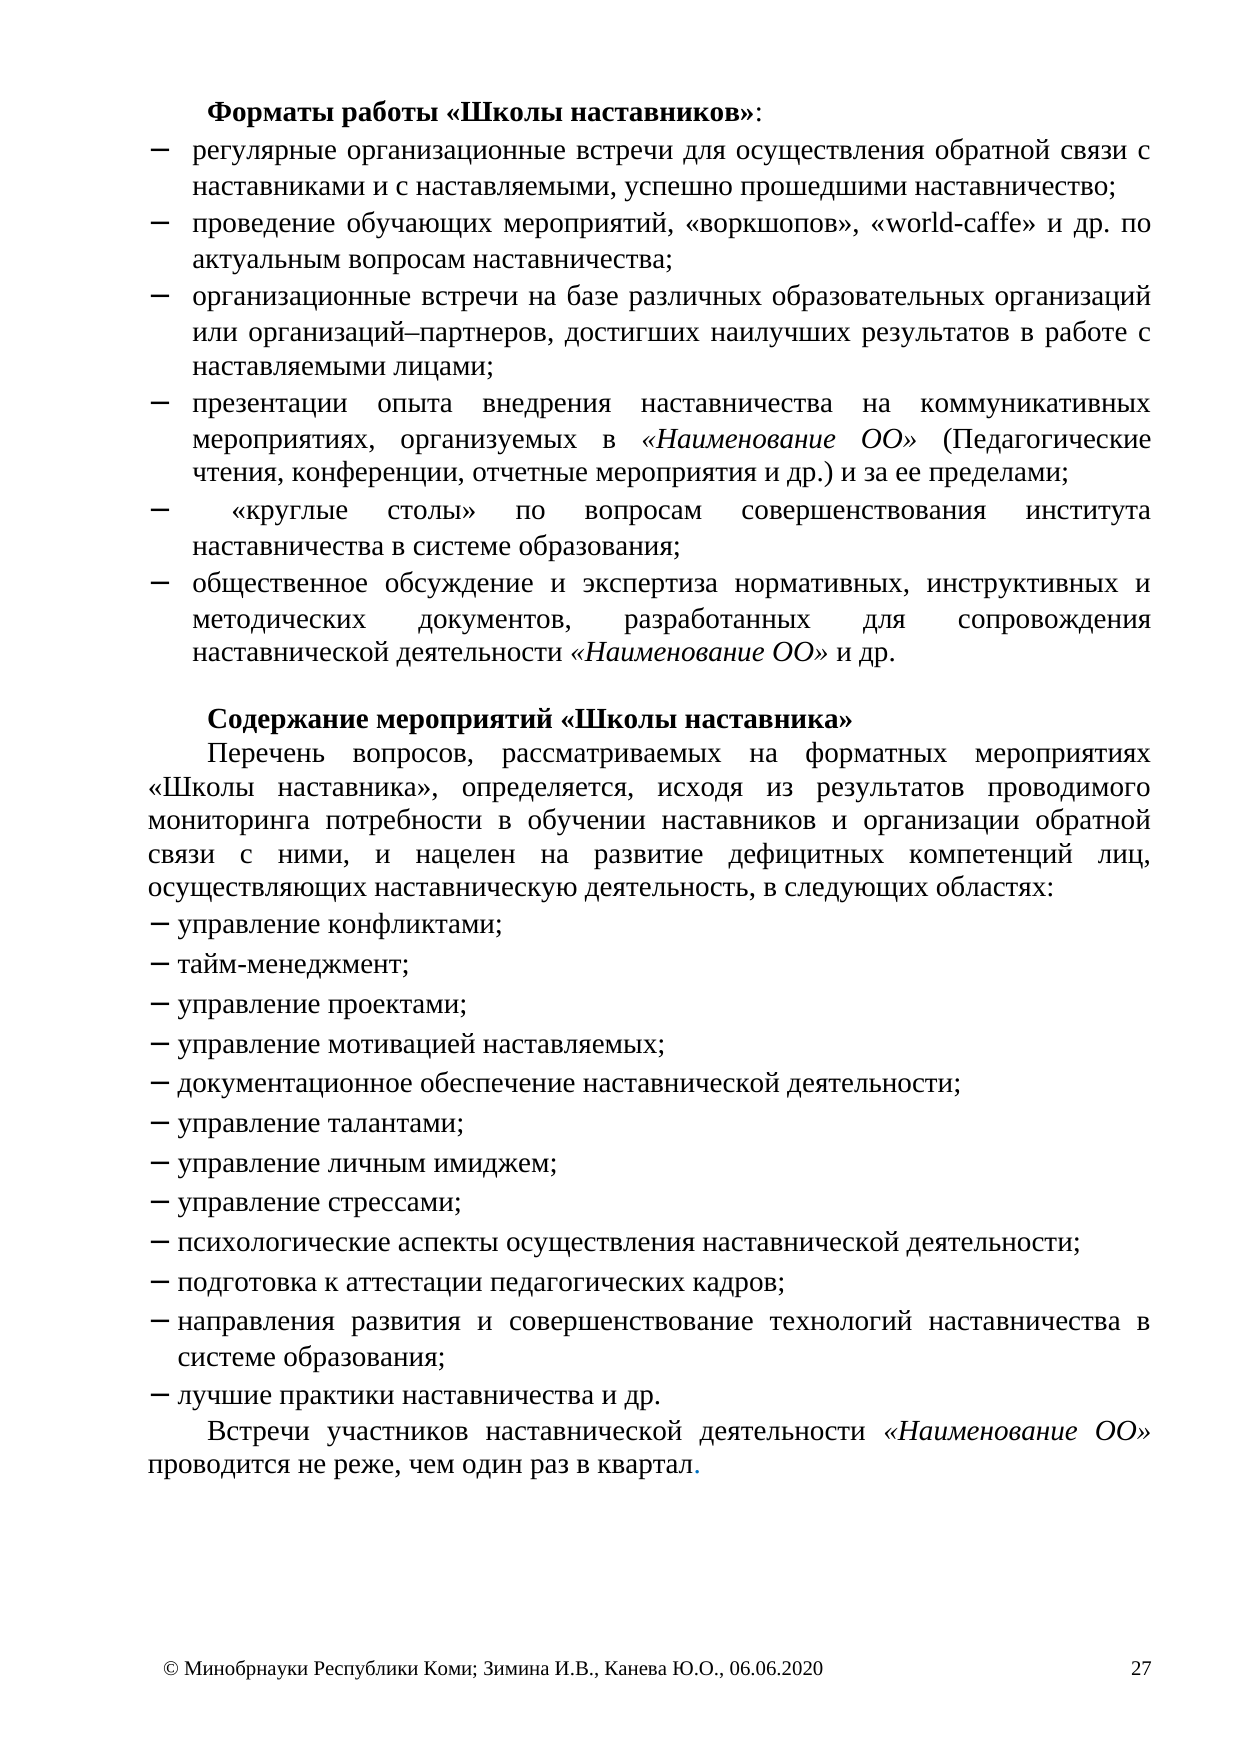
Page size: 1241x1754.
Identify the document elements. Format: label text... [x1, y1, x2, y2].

list лучшие практики наставничества и др. [148, 1373, 1152, 1413]
list управление проектами; [148, 982, 1152, 1022]
list управление личным имиджем; [148, 1141, 1152, 1181]
list документационное обеспечение наставнической деятельности; [148, 1062, 1152, 1101]
text Форматы работы «Школы наставников»: [148, 94, 1152, 128]
list регулярные организационные встречи для осуществления обратной связи с наставниками и с наставляемыми, успешно прошедшими наставничество; [148, 128, 1152, 201]
text Перечень вопросов, рассматриваемых на форматных мероприятиях «Школы наставника», определяется, исходя из результатов проводимого мониторинга потребности в обучении наставников и организации обратной связи с ними, и нацелен на развитие дефицитных компетенций лиц, осуществляющих наставническую деятельность, в следующих областях: [148, 735, 1152, 903]
list психологические аспекты осуществления наставнической деятельности; [148, 1220, 1152, 1260]
list презентации опыта внедрения наставничества на коммуникативных мероприятиях, организуемых в «Наименование ОО» (Педагогические чтения, конференции, отчетные мероприятия и др.) и за ее пределами; [148, 381, 1152, 488]
list организационные встречи на базе различных образовательных организаций или организаций–партнеров, достигших наилучших результатов в работе с наставляемыми лицами; [148, 274, 1152, 381]
list управление стрессами; [148, 1181, 1152, 1220]
list управление мотивацией наставляемых; [148, 1022, 1152, 1062]
text Встречи участников наставнической деятельности «Наименование ОО» проводится не реже, чем один раз в квартал. [148, 1413, 1152, 1480]
text Содержание мероприятий «Школы наставника» [148, 702, 1152, 735]
list «круглые столы» по вопросам совершенствования института наставничества в системе образования; [148, 488, 1152, 561]
list управление конфликтами; [148, 903, 1152, 942]
list управление талантами; [148, 1101, 1152, 1141]
list проведение обучающих мероприятий, «воркшопов», «world-caffe» и др. по актуальным вопросам наставничества; [148, 201, 1152, 274]
list тайм-менеджмент; [148, 942, 1152, 982]
list общественное обсуждение и экспертиза нормативных, инструктивных и методических документов, разработанных для сопровождения наставнической деятельности «Наименование ОО» и др. [148, 561, 1152, 668]
list направления развития и совершенствование технологий наставничества в системе образования; [148, 1300, 1152, 1373]
list подготовка к аттестации педагогических кадров; [148, 1260, 1152, 1300]
